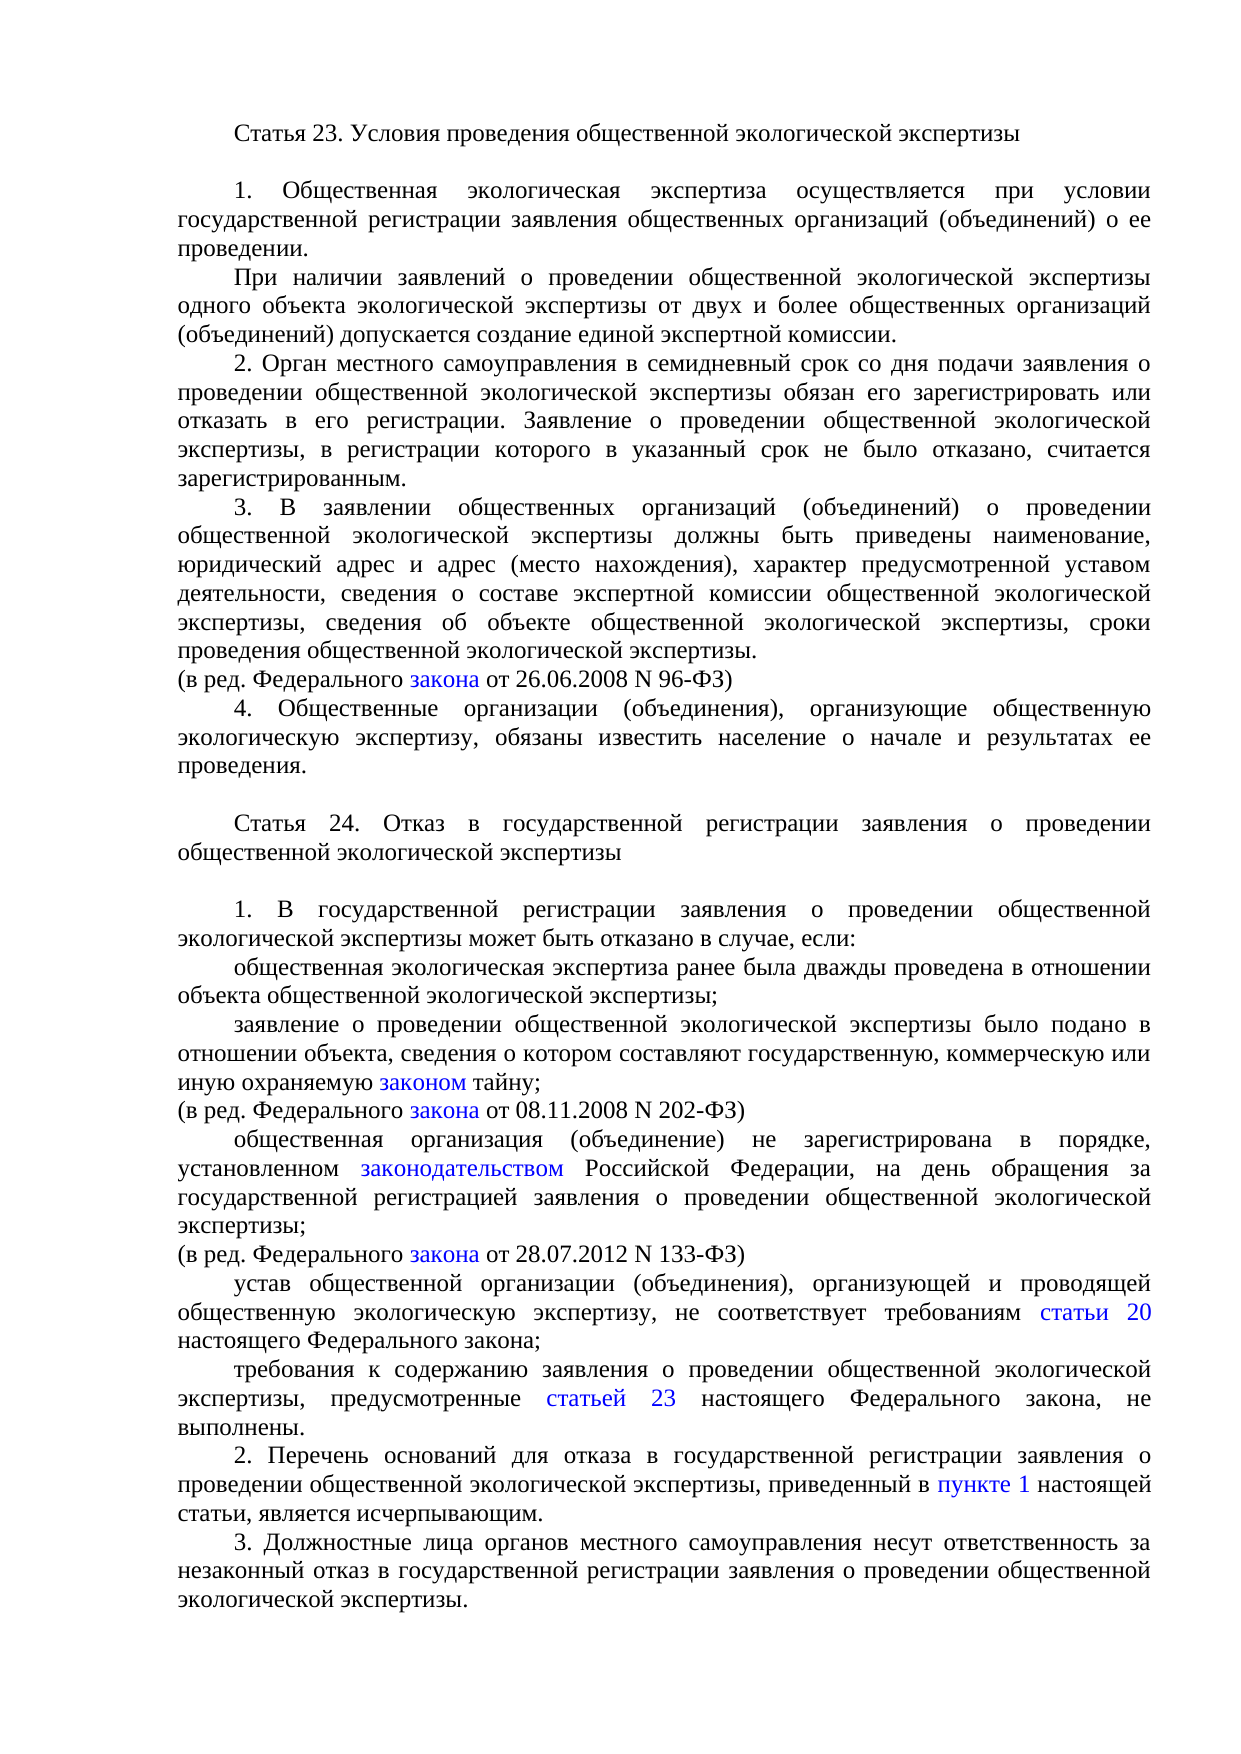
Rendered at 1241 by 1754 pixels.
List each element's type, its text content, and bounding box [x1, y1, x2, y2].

text требования к содержанию заявления о проведении общественной экологической экспертизы, предусмотренные статьей 23 настоящего Федерального закона, не выполнены. [177, 1354, 1152, 1441]
text 2. Перечень оснований для отказа в государственной регистрации заявления о проведении общественной экологической экспертизы, приведенный в пункте 1 настоящей статьи, является исчерпывающим. [177, 1441, 1152, 1527]
text устав общественной организации (объединения), организующей и проводящей общественную экологическую экспертизу, не соответствует требованиям статьи 20 настоящего Федерального закона; [177, 1268, 1152, 1354]
text 1. В государственной регистрации заявления о проведении общественной экологической экспертизы может быть отказано в случае, если: [177, 894, 1152, 952]
text общественная экологическая экспертиза ранее была дважды проведена в отношении объекта общественной экологической экспертизы; [177, 952, 1152, 1009]
text 2. Орган местного самоуправления в семидневный срок со дня подачи заявления о проведении общественной экологической экспертизы обязан его зарегистрировать или отказать в его регистрации. Заявление о проведении общественной экологической экспертизы, в регистрации которого в указанный срок не было отказано, считается зарегистрированным. [177, 348, 1152, 492]
text (в ред. Федерального закона от 26.06.2008 N 96-ФЗ) [177, 664, 1152, 693]
text (в ред. Федерального закона от 08.11.2008 N 202-ФЗ) [177, 1096, 1152, 1124]
text заявление о проведении общественной экологической экспертизы было подано в отношении объекта, сведения о котором составляют государственную, коммерческую или иную охраняемую законом тайну; [177, 1009, 1152, 1096]
text 3. Должностные лица органов местного самоуправления несут ответственность за незаконный отказ в государственной регистрации заявления о проведении общественной экологической экспертизы. [177, 1527, 1152, 1613]
text При наличии заявлений о проведении общественной экологической экспертизы одного объекта экологической экспертизы от двух и более общественных организаций (объединений) допускается создание единой экспертной комиссии. [177, 262, 1152, 348]
text (в ред. Федерального закона от 28.07.2012 N 133-ФЗ) [177, 1239, 1152, 1268]
text Статья 24. Отказ в государственной регистрации заявления о проведении общественной экологической экспертизы [177, 808, 1152, 866]
text Статья 23. Условия проведения общественной экологической экспертизы [177, 118, 1152, 147]
text 3. В заявлении общественных организаций (объединений) о проведении общественной экологической экспертизы должны быть приведены наименование, юридический адрес и адрес (место нахождения), характер предусмотренной уставом деятельности, сведения о составе экспертной комиссии общественной экологической экспертизы, сведения об объекте общественной экологической экспертизы, сроки проведения общественной экологической экспертизы. [177, 492, 1152, 664]
text 1. Общественная экологическая экспертиза осуществляется при условии государственной регистрации заявления общественных организаций (объединений) о ее проведении. [177, 176, 1152, 262]
text общественная организация (объединение) не зарегистрирована в порядке, установленном законодательством Российской Федерации, на день обращения за государственной регистрацией заявления о проведении общественной экологической экспертизы; [177, 1124, 1152, 1239]
text 4. Общественные организации (объединения), организующие общественную экологическую экспертизу, обязаны известить население о начале и результатах ее проведения. [177, 693, 1152, 779]
